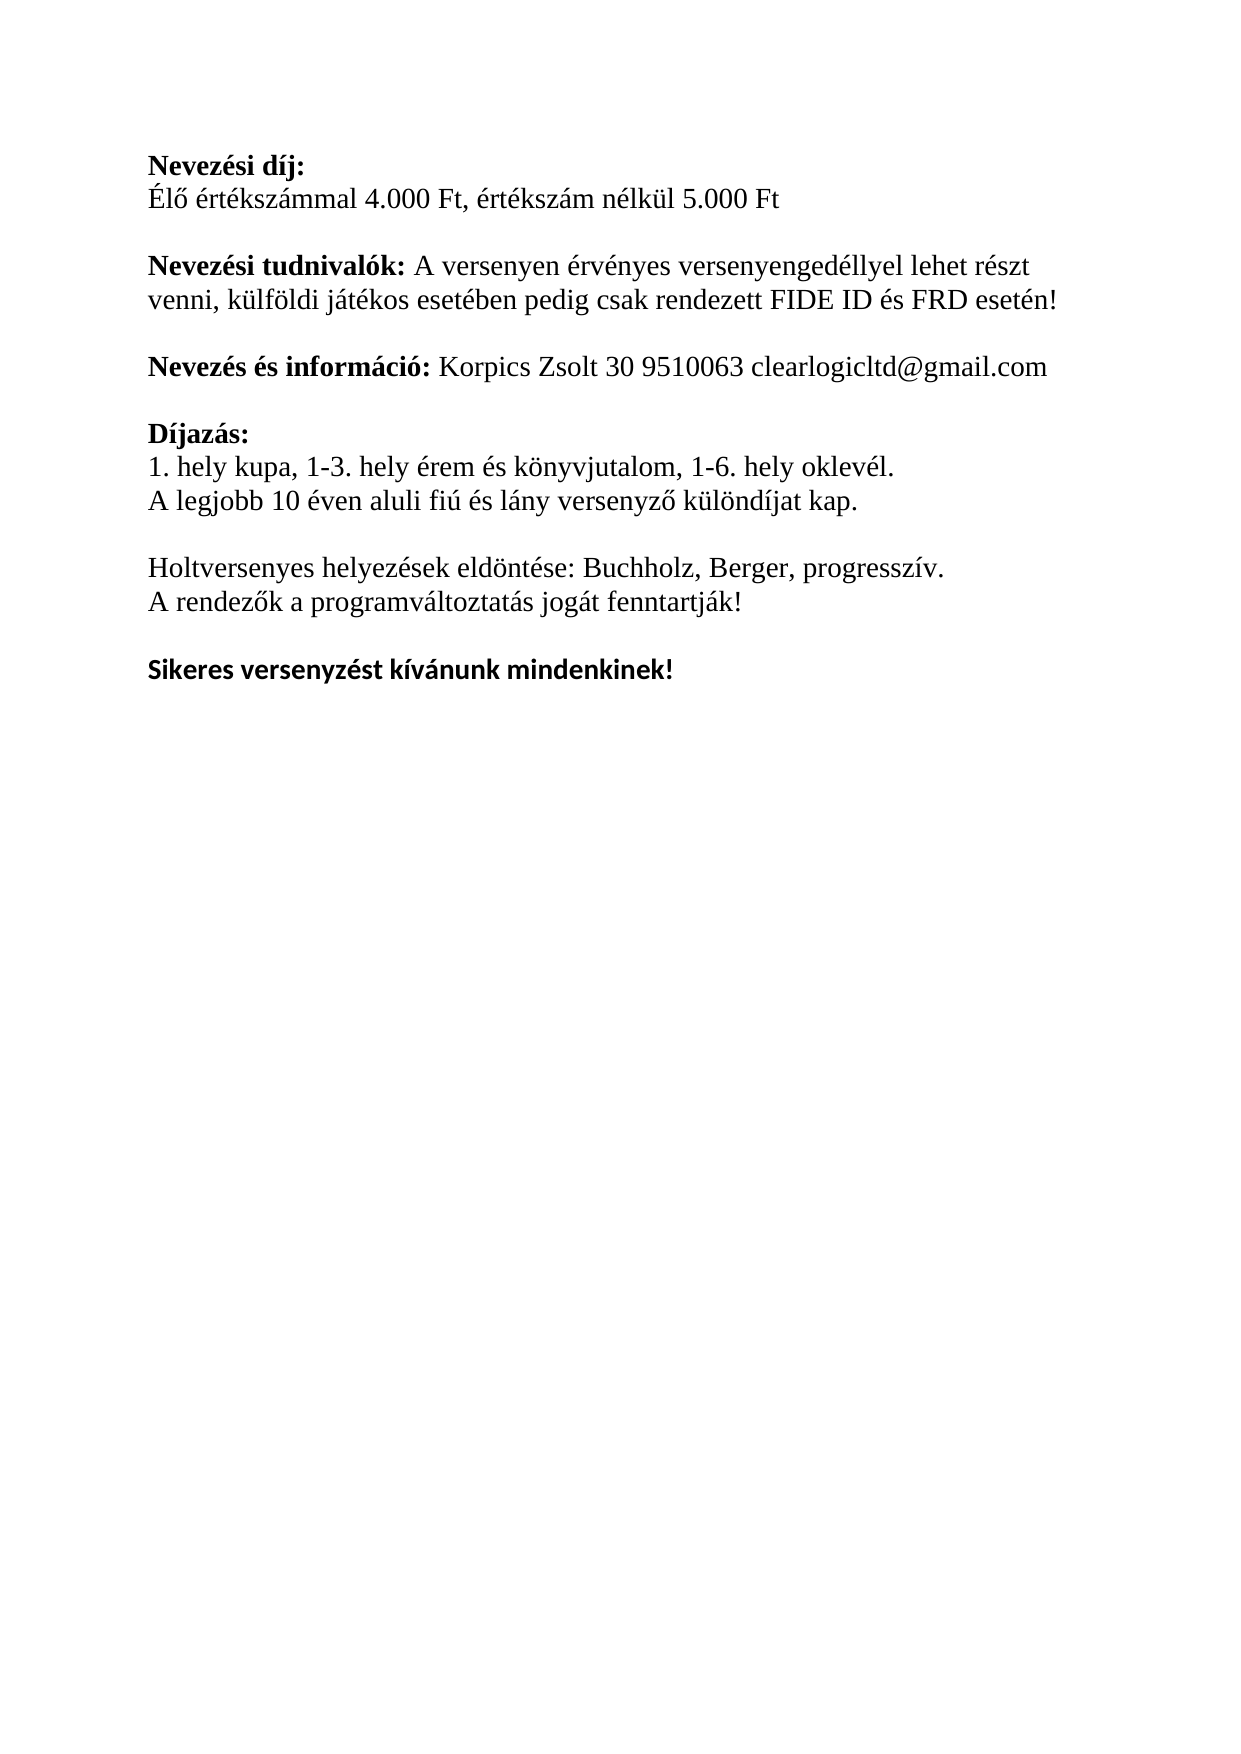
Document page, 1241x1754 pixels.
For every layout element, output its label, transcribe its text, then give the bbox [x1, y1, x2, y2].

text A legjobb 10 éven aluli fiú és lány versenyző különdíjat kap. [148, 483, 1093, 517]
text Élő értékszámmal 4.000 Ft, értékszám nélkül 5.000 Ft [148, 181, 1093, 215]
text 1. hely kupa, 1-3. hely érem és könyvjutalom, 1-6. hely oklevél. [148, 449, 1093, 483]
text Holtversenyes helyezések eldöntése: Buchholz, Berger, progresszív. [148, 550, 1093, 584]
text Nevezési díj: [148, 148, 1093, 181]
text Sikeres versenyzést kívánunk mindenkinek! [148, 651, 1093, 686]
text Díjazás: [148, 416, 1093, 449]
text Nevezés és információ: Korpics Zsolt 30 9510063 clearlogicltd@gmail.com [148, 349, 1093, 382]
text A rendezők a programváltoztatás jogát fenntartják! [148, 584, 1093, 617]
text Nevezési tudnivalók: A versenyen érvényes versenyengedéllyel lehet részt venni, külföldi játékos esetében pedig csak rendezett FIDE ID és FRD esetén! [148, 248, 1093, 315]
